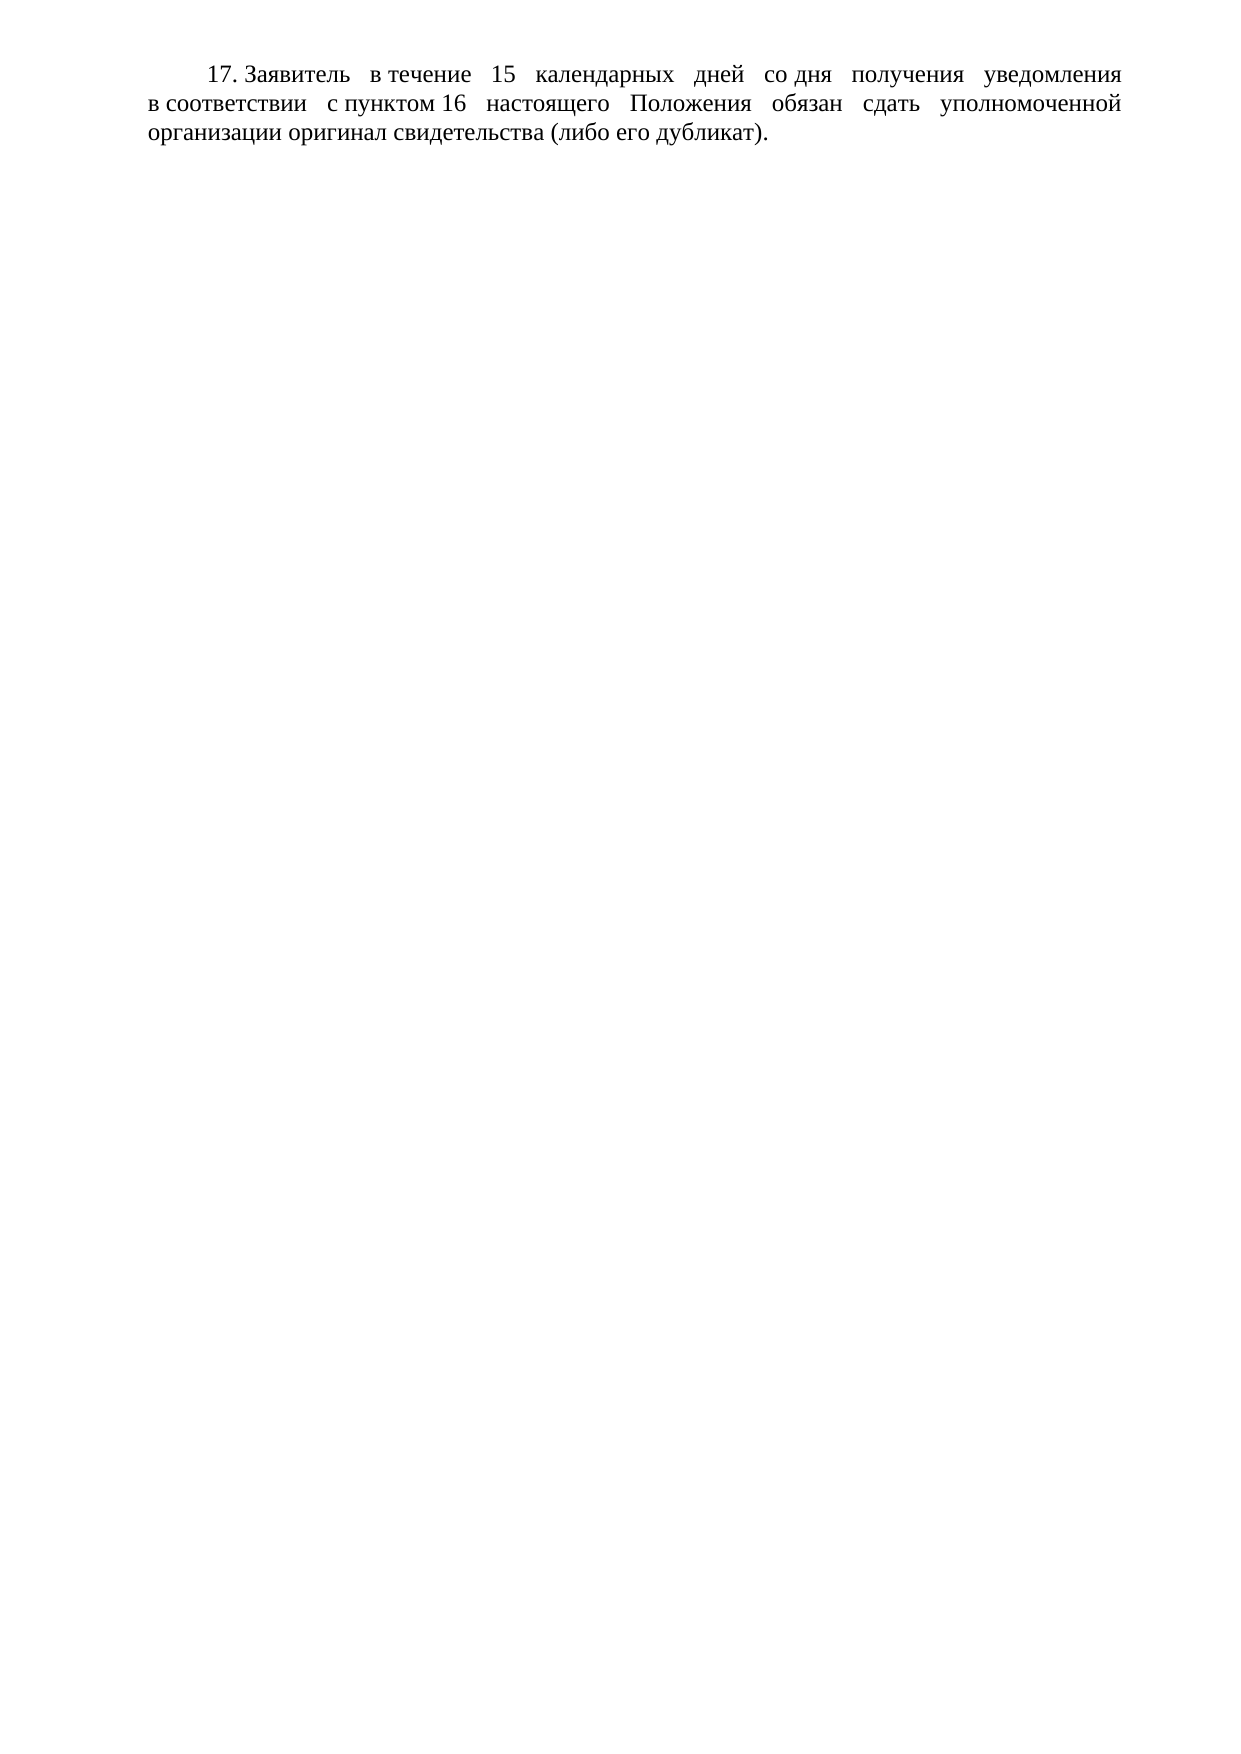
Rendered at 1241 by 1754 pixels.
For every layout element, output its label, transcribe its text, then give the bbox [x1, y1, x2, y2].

text 17. Заявитель в течение 15 календарных дней со дня получения уведомления в соответствии с пунктом 16 настоящего Положения обязан сдать уполномоченной организации оригинал свидетельства (либо его дубликат). [148, 59, 1122, 145]
